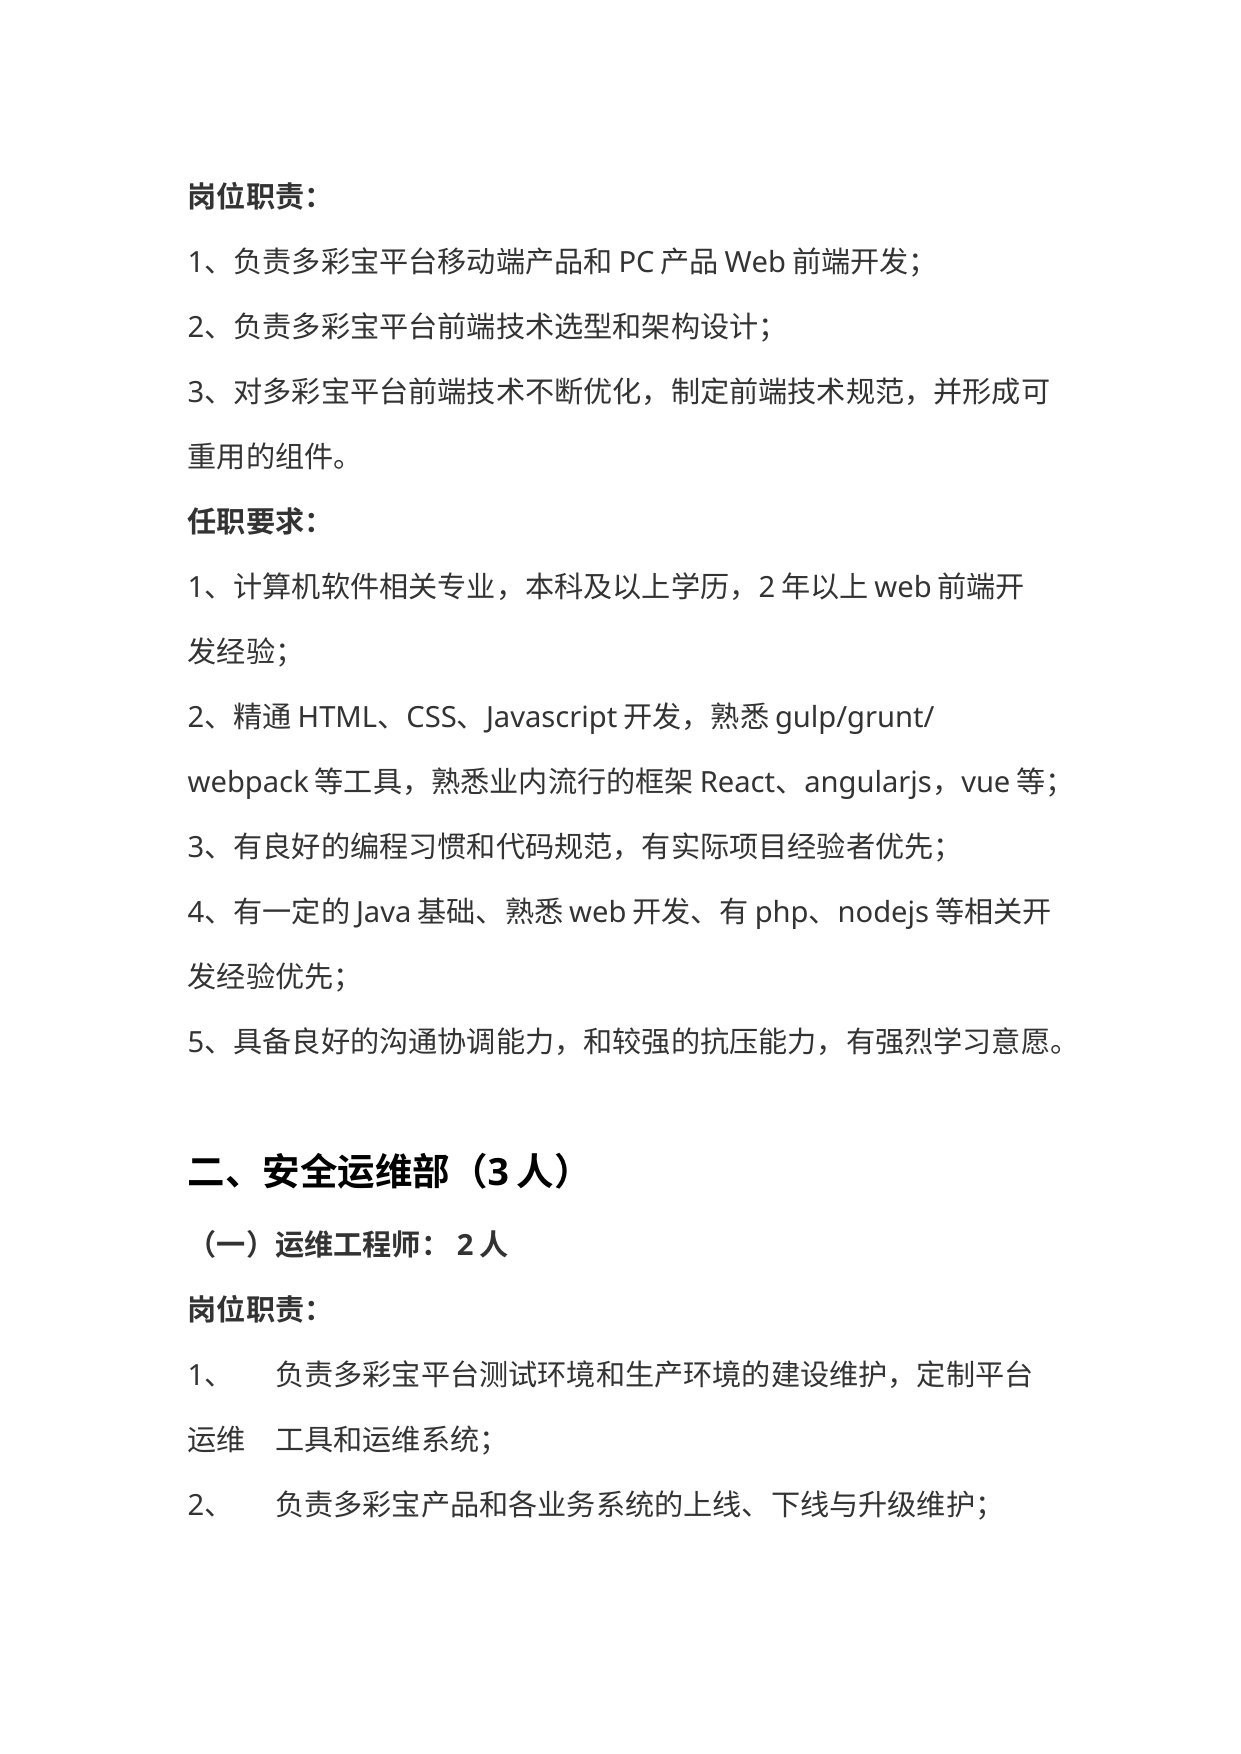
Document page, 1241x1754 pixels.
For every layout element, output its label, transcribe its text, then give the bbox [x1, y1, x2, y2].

text 1、负责多彩宝平台移动端产品和PC产品Web前端开发； [187, 227, 1053, 292]
text 1、计算机软件相关专业，本科及以上学历，2年以上web前端开发经验； [187, 552, 1053, 682]
text （一）运维工程师： 2人 [187, 1210, 1053, 1275]
text 任职要求： [187, 487, 1053, 552]
text 4、有一定的Java基础、熟悉web开发、有php、nodejs等相关开发经验优先； [187, 877, 1053, 1007]
text 二、安全运维部（3人） [187, 1137, 1053, 1202]
list 负责多彩宝产品和各业务系统的上线、下线与升级维护； [187, 1470, 1053, 1535]
text 岗位职责： [187, 1275, 1053, 1340]
text 5、具备良好的沟通协调能力，和较强的抗压能力，有强烈学习意愿。 [187, 1007, 1053, 1072]
text 3、有良好的编程习惯和代码规范，有实际项目经验者优先； [187, 812, 1053, 877]
text 2、精通HTML、CSS、Javascript开发，熟悉gulp/grunt/ webpack等工具，熟悉业内流行的框架React、angularjs，vue等； [187, 682, 1053, 812]
text 3、对多彩宝平台前端技术不断优化，制定前端技术规范，并形成可重用的组件。 [187, 357, 1053, 487]
text 岗位职责： [187, 162, 1053, 227]
text 2、负责多彩宝平台前端技术选型和架构设计； [187, 292, 1053, 357]
list 负责多彩宝平台测试环境和生产环境的建设维护，定制平台运维 工具和运维系统； [187, 1340, 1053, 1470]
